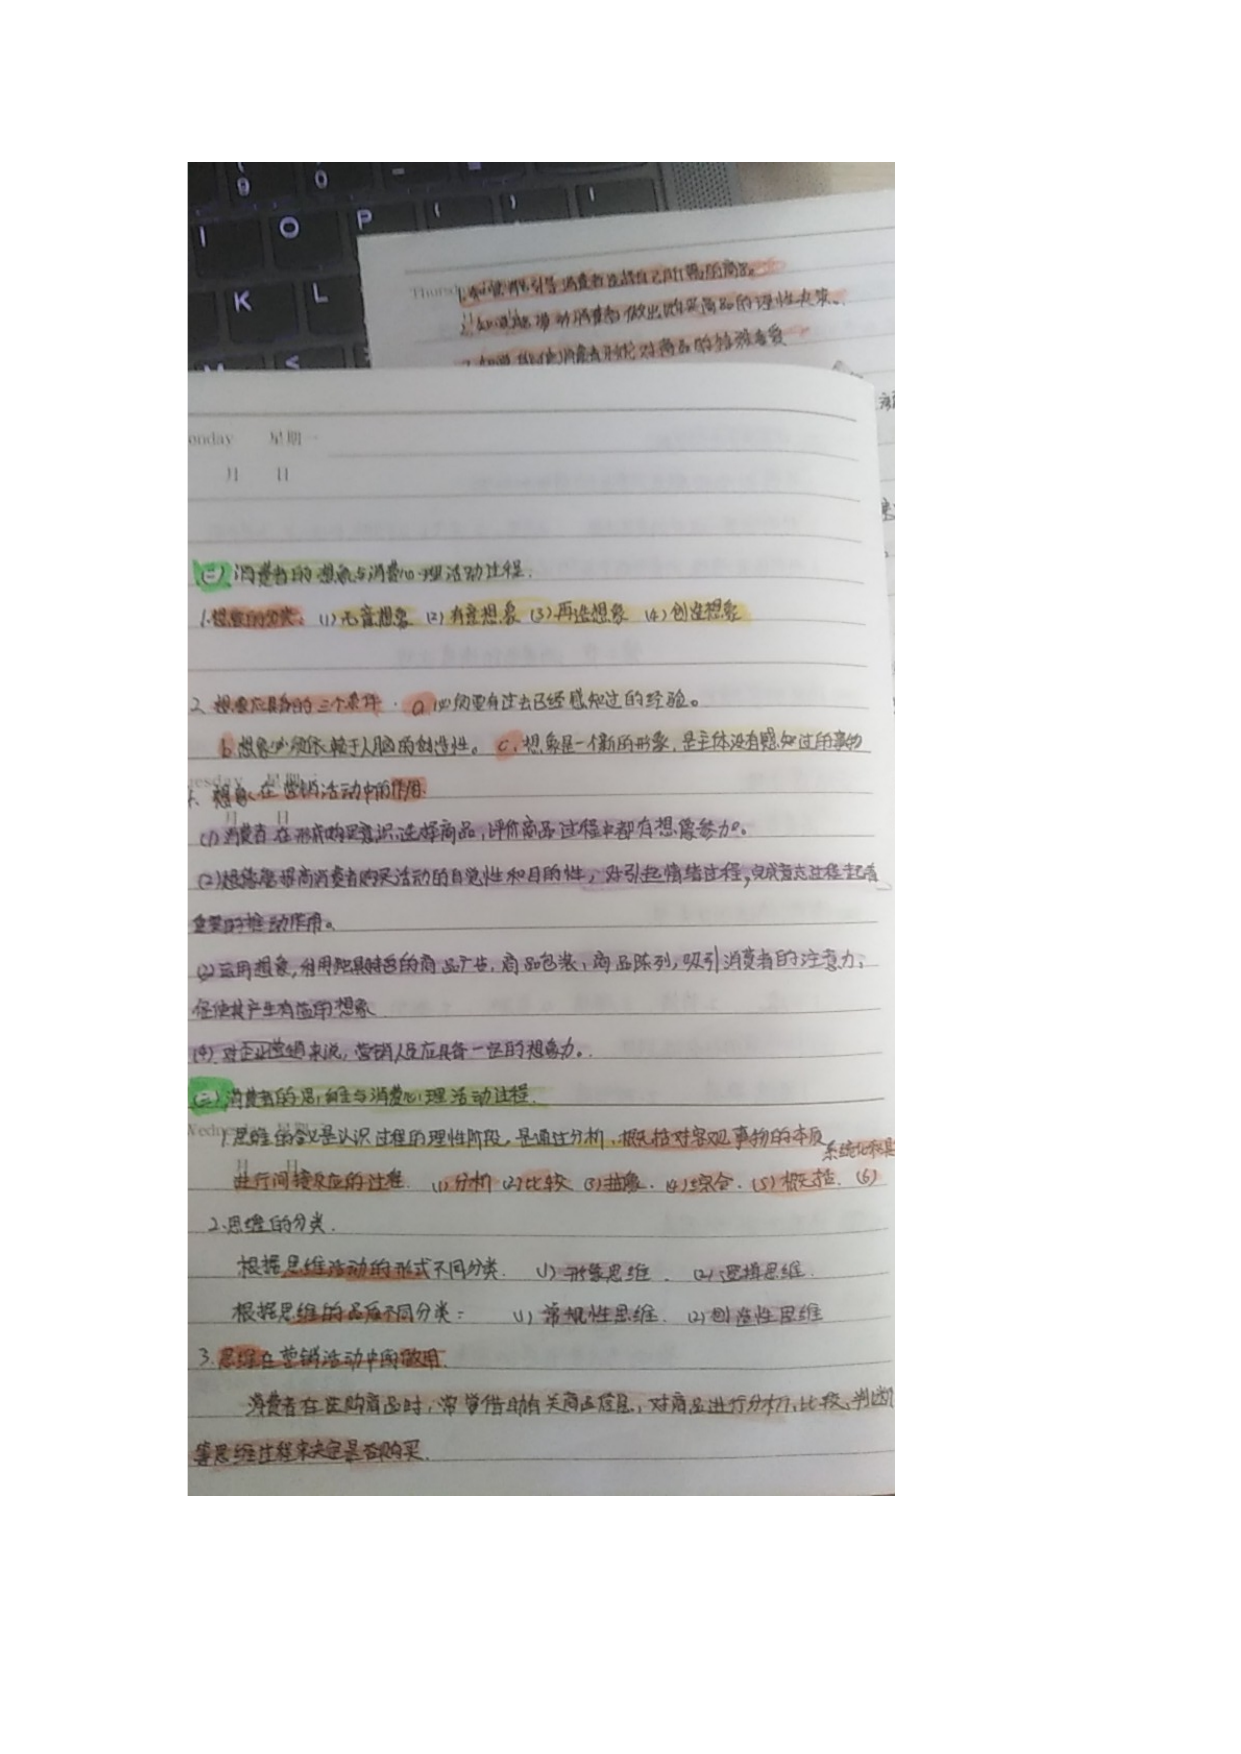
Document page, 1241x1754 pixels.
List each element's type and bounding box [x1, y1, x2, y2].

picture [187, 162, 895, 1496]
